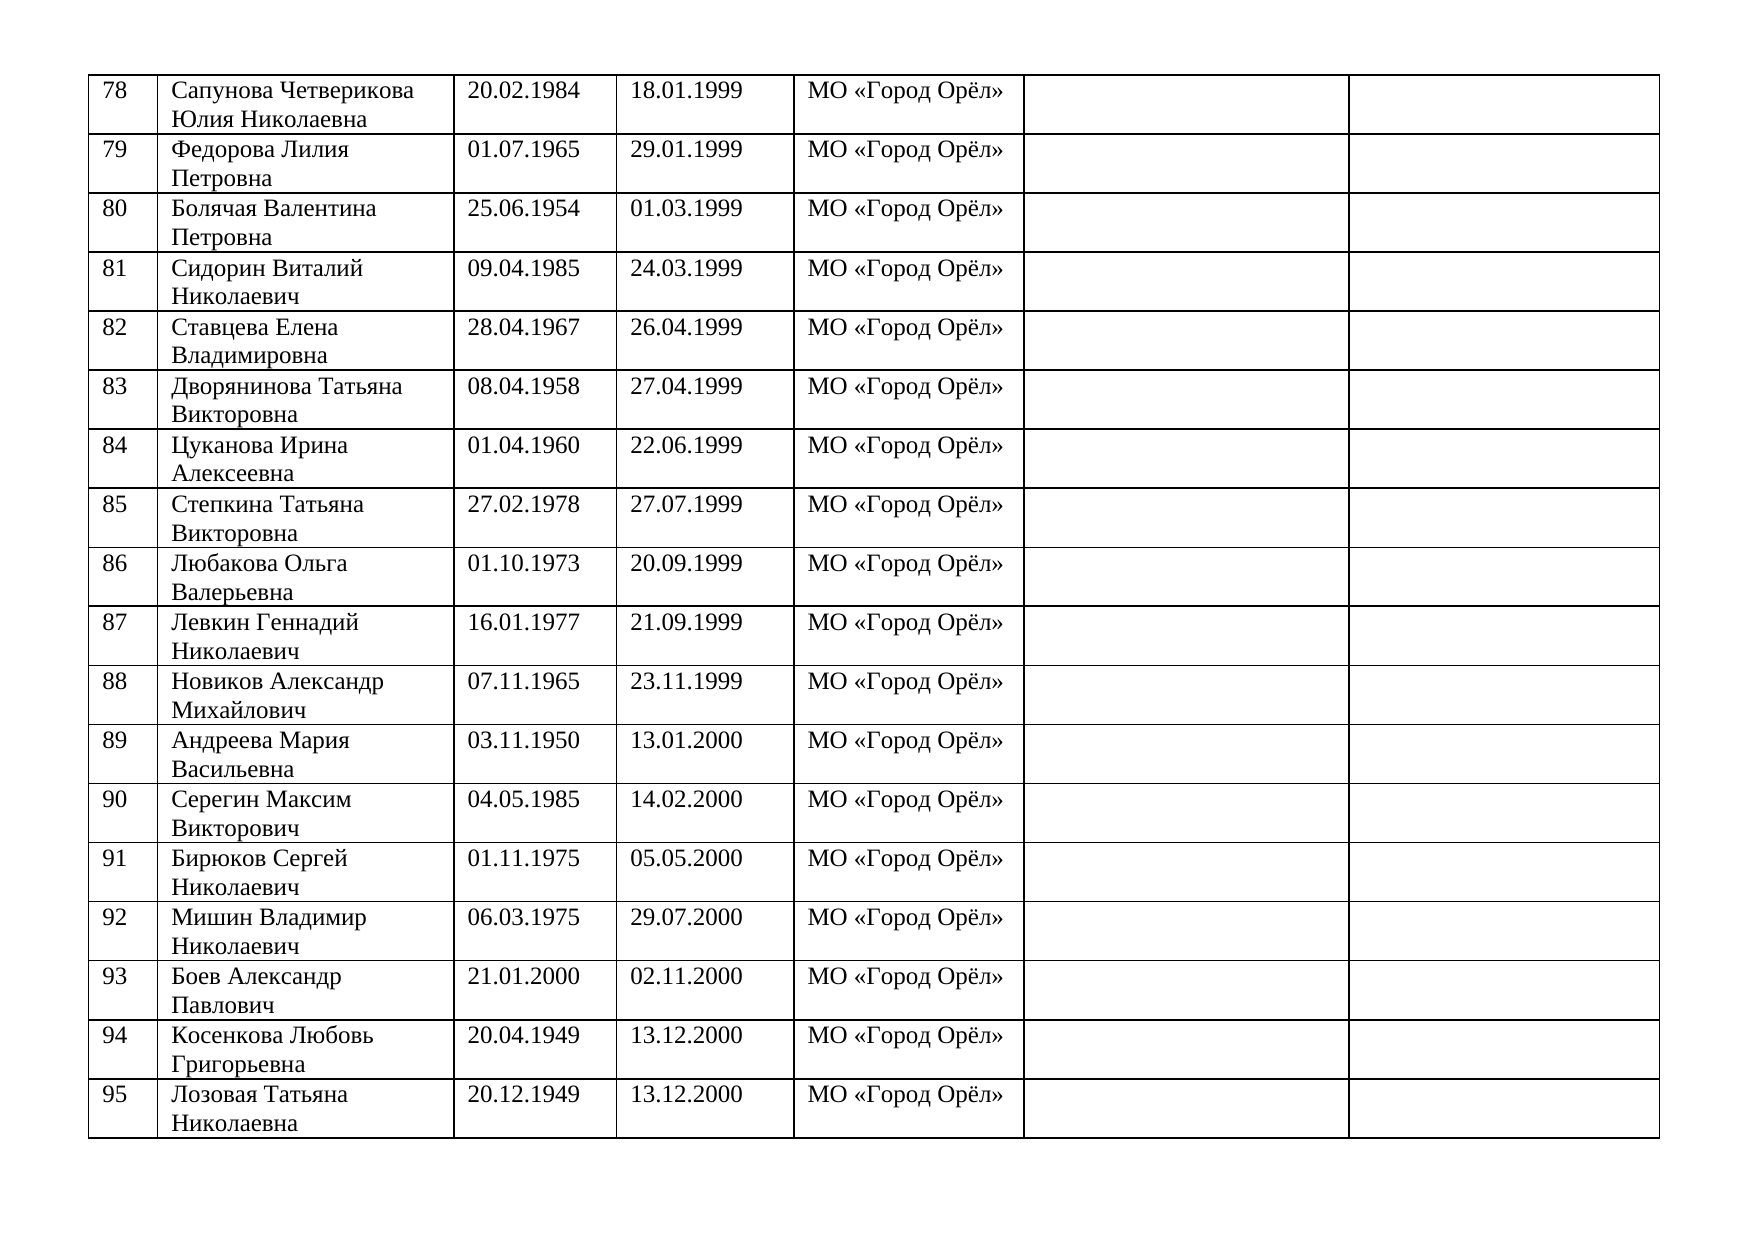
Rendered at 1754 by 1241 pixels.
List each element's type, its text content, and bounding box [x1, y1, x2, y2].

table_cell Андреева Мария Васильевна [158, 725, 453, 783]
table_cell 26.04.1999 [617, 312, 793, 369]
table_cell 78 [89, 76, 157, 133]
table_cell [1025, 1021, 1348, 1078]
table_cell 28.04.1967 [455, 312, 616, 369]
table_cell МО «Город Орёл» [795, 961, 1023, 1019]
table_cell 91 [89, 843, 157, 901]
table_cell Левкин Геннадий Николаевич [158, 607, 453, 664]
table_cell Сидорин Виталий Николаевич [158, 253, 453, 310]
table_cell Боев Александр Павлович [158, 961, 453, 1019]
table_cell 04.05.1985 [455, 784, 616, 842]
table_cell 27.02.1978 [455, 489, 616, 546]
table_cell 13.01.2000 [617, 725, 793, 783]
table_cell 86 [89, 548, 157, 605]
table_cell МО «Город Орёл» [795, 548, 1023, 605]
table_cell 16.01.1977 [455, 607, 616, 664]
table_cell 82 [89, 312, 157, 369]
table_cell 01.10.1973 [455, 548, 616, 605]
table_cell [1350, 725, 1659, 783]
table_cell [1025, 312, 1348, 369]
table_cell [1025, 1080, 1348, 1137]
table_cell [1025, 902, 1348, 960]
table_cell 01.04.1960 [455, 430, 616, 487]
table_cell [1025, 76, 1348, 133]
table_cell [1350, 902, 1659, 960]
table_cell 27.04.1999 [617, 371, 793, 428]
table_cell 93 [89, 961, 157, 1019]
table_cell МО «Город Орёл» [795, 76, 1023, 133]
table_cell [1025, 843, 1348, 901]
table_cell 88 [89, 666, 157, 723]
table_cell 13.12.2000 [617, 1080, 793, 1137]
table_cell 85 [89, 489, 157, 546]
table_cell Сапунова Четверикова Юлия Николаевна [158, 76, 453, 133]
table_cell 29.07.2000 [617, 902, 793, 960]
table_cell 94 [89, 1021, 157, 1078]
table_cell МО «Город Орёл» [795, 253, 1023, 310]
table_cell МО «Город Орёл» [795, 607, 1023, 664]
table_cell [1025, 489, 1348, 546]
table_cell 20.09.1999 [617, 548, 793, 605]
table_cell МО «Город Орёл» [795, 194, 1023, 251]
table_cell 09.04.1985 [455, 253, 616, 310]
table_cell [1350, 253, 1659, 310]
table_cell Косенкова Любовь Григорьевна [158, 1021, 453, 1078]
table_cell МО «Город Орёл» [795, 312, 1023, 369]
table_cell [1350, 548, 1659, 605]
table_cell 81 [89, 253, 157, 310]
table_cell 07.11.1965 [455, 666, 616, 723]
table_cell 87 [89, 607, 157, 664]
table_cell 95 [89, 1080, 157, 1137]
table_cell 13.12.2000 [617, 1021, 793, 1078]
table_cell 21.01.2000 [455, 961, 616, 1019]
table_cell 21.09.1999 [617, 607, 793, 664]
table_cell Дворянинова Татьяна Викторовна [158, 371, 453, 428]
table_cell [1350, 784, 1659, 842]
table_cell 01.11.1975 [455, 843, 616, 901]
table_cell [1350, 1021, 1659, 1078]
table_cell МО «Город Орёл» [795, 1021, 1023, 1078]
table_cell Бирюков Сергей Николаевич [158, 843, 453, 901]
table_cell 01.03.1999 [617, 194, 793, 251]
table_cell 27.07.1999 [617, 489, 793, 546]
table_cell МО «Город Орёл» [795, 371, 1023, 428]
table_cell 20.12.1949 [455, 1080, 616, 1137]
table_cell [1350, 489, 1659, 546]
table_cell 08.04.1958 [455, 371, 616, 428]
table_cell 25.06.1954 [455, 194, 616, 251]
table_cell 02.11.2000 [617, 961, 793, 1019]
table_cell 84 [89, 430, 157, 487]
table_cell Новиков Александр Михайлович [158, 666, 453, 723]
table_cell 01.07.1965 [455, 135, 616, 192]
table_cell [1350, 194, 1659, 251]
table_cell [1025, 135, 1348, 192]
table_cell 79 [89, 135, 157, 192]
table_cell 90 [89, 784, 157, 842]
table_cell [1025, 548, 1348, 605]
table_cell [1350, 607, 1659, 664]
table_cell 83 [89, 371, 157, 428]
table_cell Болячая Валентина Петровна [158, 194, 453, 251]
table_cell [1025, 253, 1348, 310]
table_cell МО «Город Орёл» [795, 489, 1023, 546]
table_cell МО «Город Орёл» [795, 902, 1023, 960]
table_cell Серегин Максим Викторович [158, 784, 453, 842]
table_cell [1350, 1080, 1659, 1137]
table_cell [1025, 725, 1348, 783]
table_cell 05.05.2000 [617, 843, 793, 901]
table_cell МО «Город Орёл» [795, 430, 1023, 487]
table_cell 06.03.1975 [455, 902, 616, 960]
table_cell [1025, 607, 1348, 664]
table_cell [1350, 135, 1659, 192]
table_cell [1350, 961, 1659, 1019]
table_cell [1025, 430, 1348, 487]
table_cell Цуканова Ирина Алексеевна [158, 430, 453, 487]
table_cell Любакова Ольга Валерьевна [158, 548, 453, 605]
table_cell [1350, 371, 1659, 428]
table_cell 20.02.1984 [455, 76, 616, 133]
table_cell 80 [89, 194, 157, 251]
table_cell МО «Город Орёл» [795, 843, 1023, 901]
table_cell 29.01.1999 [617, 135, 793, 192]
table_cell Лозовая Татьяна Николаевна [158, 1080, 453, 1137]
table_cell [1350, 843, 1659, 901]
table_cell Ставцева Елена Владимировна [158, 312, 453, 369]
table_cell [1025, 961, 1348, 1019]
table_cell [1350, 430, 1659, 487]
table_cell Федорова Лилия Петровна [158, 135, 453, 192]
table_cell [1025, 194, 1348, 251]
table_cell Мишин Владимир Николаевич [158, 902, 453, 960]
table_cell МО «Город Орёл» [795, 725, 1023, 783]
table_cell [1025, 666, 1348, 723]
table_cell [1350, 312, 1659, 369]
table_cell МО «Город Орёл» [795, 1080, 1023, 1137]
table_cell Степкина Татьяна Викторовна [158, 489, 453, 546]
table_cell 24.03.1999 [617, 253, 793, 310]
table_cell [1025, 371, 1348, 428]
table_cell [1025, 784, 1348, 842]
table_cell 20.04.1949 [455, 1021, 616, 1078]
table_cell [1350, 666, 1659, 723]
table_cell 89 [89, 725, 157, 783]
table_cell МО «Город Орёл» [795, 784, 1023, 842]
table_cell 23.11.1999 [617, 666, 793, 723]
table_cell 22.06.1999 [617, 430, 793, 487]
table_cell [1350, 76, 1659, 133]
table_cell 18.01.1999 [617, 76, 793, 133]
table_cell 14.02.2000 [617, 784, 793, 842]
table_cell МО «Город Орёл» [795, 135, 1023, 192]
table_cell 03.11.1950 [455, 725, 616, 783]
table_cell МО «Город Орёл» [795, 666, 1023, 723]
table_cell 92 [89, 902, 157, 960]
